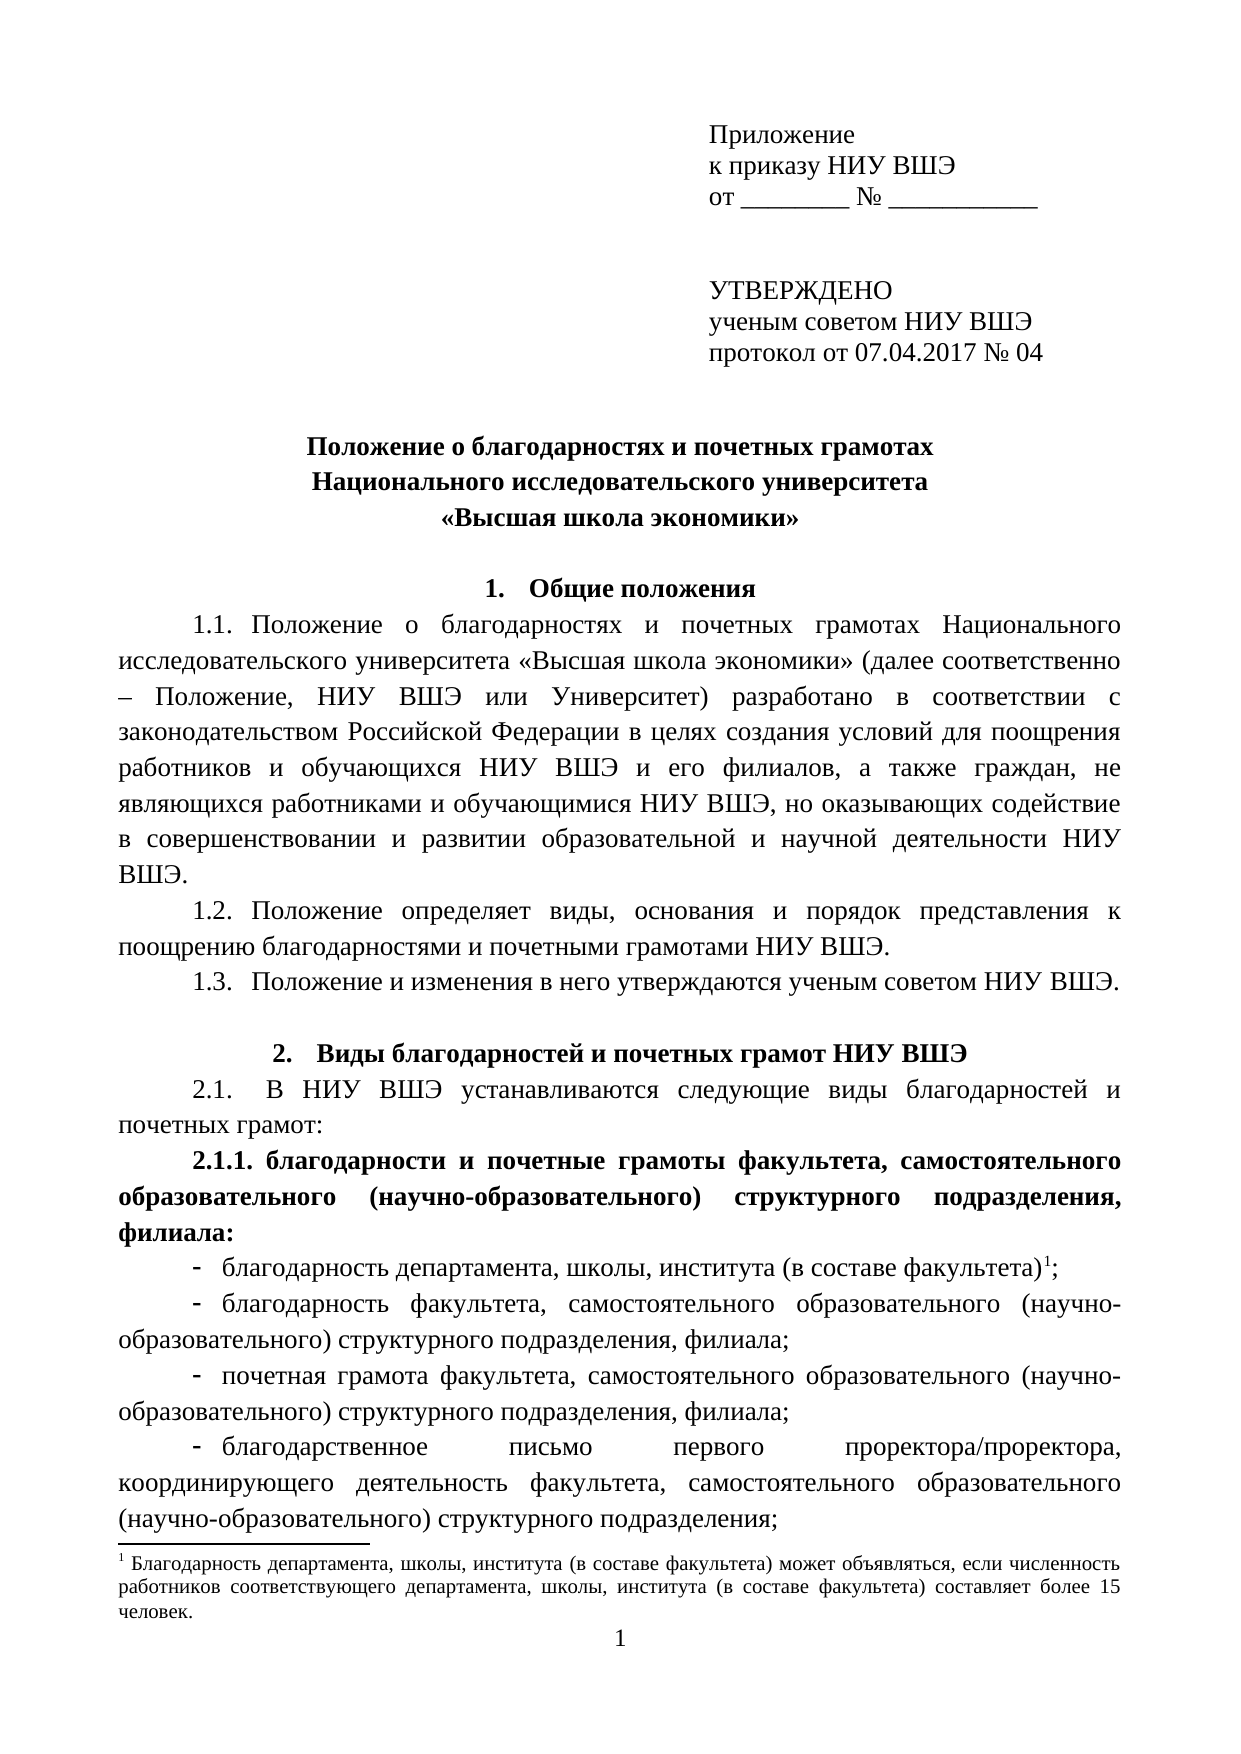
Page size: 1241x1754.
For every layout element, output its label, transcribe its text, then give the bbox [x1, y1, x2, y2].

list В НИУ ВШЭ устанавливаются следующие виды благодарностей и почетных грамот: [118, 1073, 1122, 1139]
text ученым советом НИУ ВШЭ [709, 305, 1122, 336]
subtitle Общие положения [118, 572, 1122, 604]
list Положение определяет виды, основания и порядок представления к поощрению благодарностями и почетными грамотами НИУ ВШЭ. [118, 894, 1122, 961]
text «Высшая школа экономики» [118, 501, 1122, 532]
list Положение и изменения в него утверждаются ученым советом НИУ ВШЭ. [118, 966, 1122, 997]
list благодарности и почетные грамоты факультета, самостоятельного образовательного (научно-образовательного) структурного подразделения, филиала: [118, 1144, 1122, 1247]
list почетная грамота факультета, самостоятельного образовательного (научно-образовательного) структурного подразделения, филиала; [118, 1359, 1122, 1426]
text Приложение [709, 118, 1122, 149]
text протокол от 07.04.2017 № 04 [476, 336, 1122, 367]
list благодарственное письмо первого проректора/проректора, координирующего деятельность факультета, самостоятельного образовательного (научно-образовательного) структурного подразделения; [118, 1430, 1122, 1533]
subtitle Виды благодарностей и почетных грамот НИУ ВШЭ [118, 1037, 1122, 1068]
list Положение о благодарностях и почетных грамотах Национального исследовательского университета «Высшая школа экономики» (далее соответственно – Положение, НИУ ВШЭ или Университет) разработано в соответствии с законодательством Российской Федерации в целях создания условий для поощрения работников и обучающихся НИУ ВШЭ и его филиалов, а также граждан, не являющихся работниками и обучающимися НИУ ВШЭ, но оказывающих содействие в совершенствовании и развитии образовательной и научной деятельности НИУ ВШЭ. [118, 608, 1122, 889]
list благодарность департамента, школы, института (в составе факультета); [118, 1251, 1122, 1283]
text Утверждено [709, 274, 1122, 305]
text Положение о благодарностях и почетных грамотах [118, 429, 1122, 461]
text к приказу НИУ ВШЭ [709, 149, 1122, 180]
text Национального исследовательского университета [118, 465, 1122, 496]
list благодарность факультета, самостоятельного образовательного (научно-образовательного) структурного подразделения, филиала; [118, 1287, 1122, 1354]
text от ________ № ___________ [709, 180, 1122, 212]
